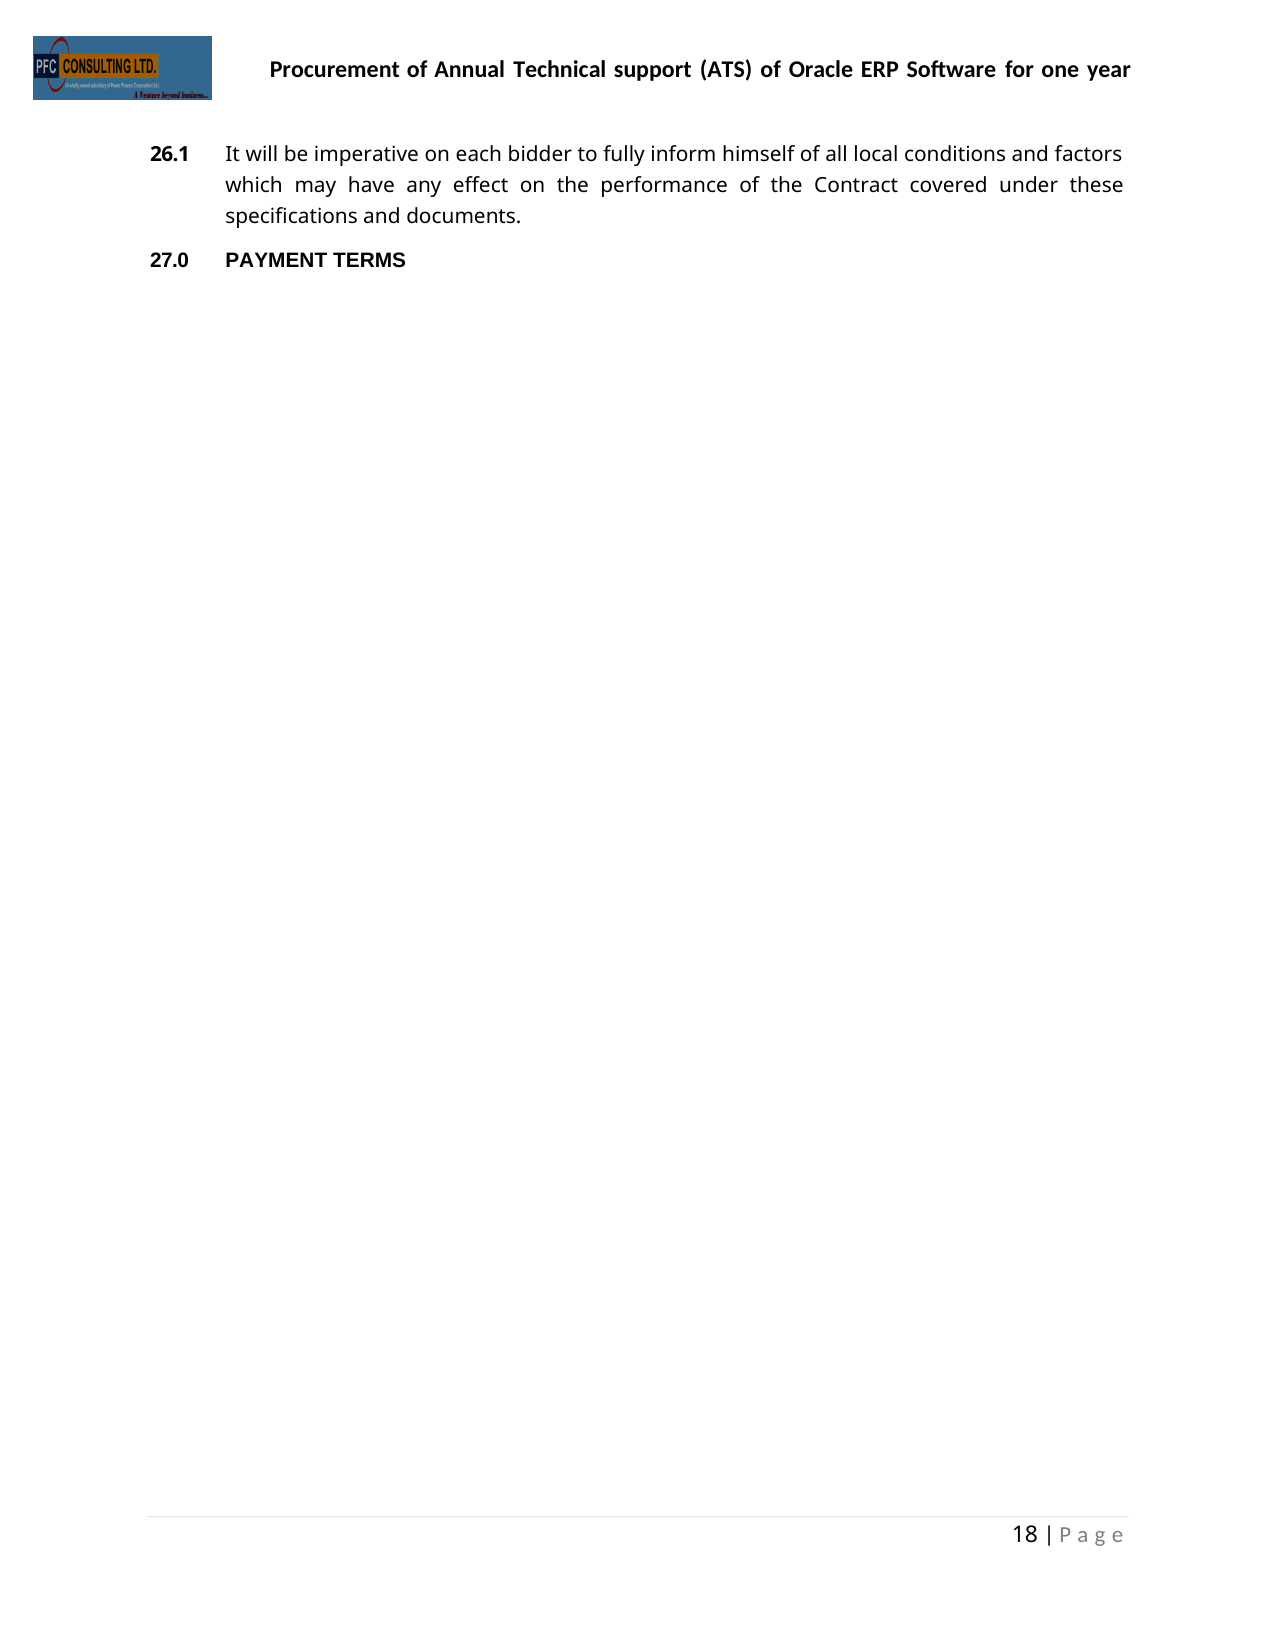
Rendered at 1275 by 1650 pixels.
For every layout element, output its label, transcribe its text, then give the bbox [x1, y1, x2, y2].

picture [33, 36, 212, 100]
subtitle PAYMENT TERMS [150, 248, 1227, 272]
list It will be imperative on each bidder to fully inform himself of all local conditions and factors which may have any effect on the performance of the Contract covered under these specifications and documents. [150, 139, 1125, 229]
